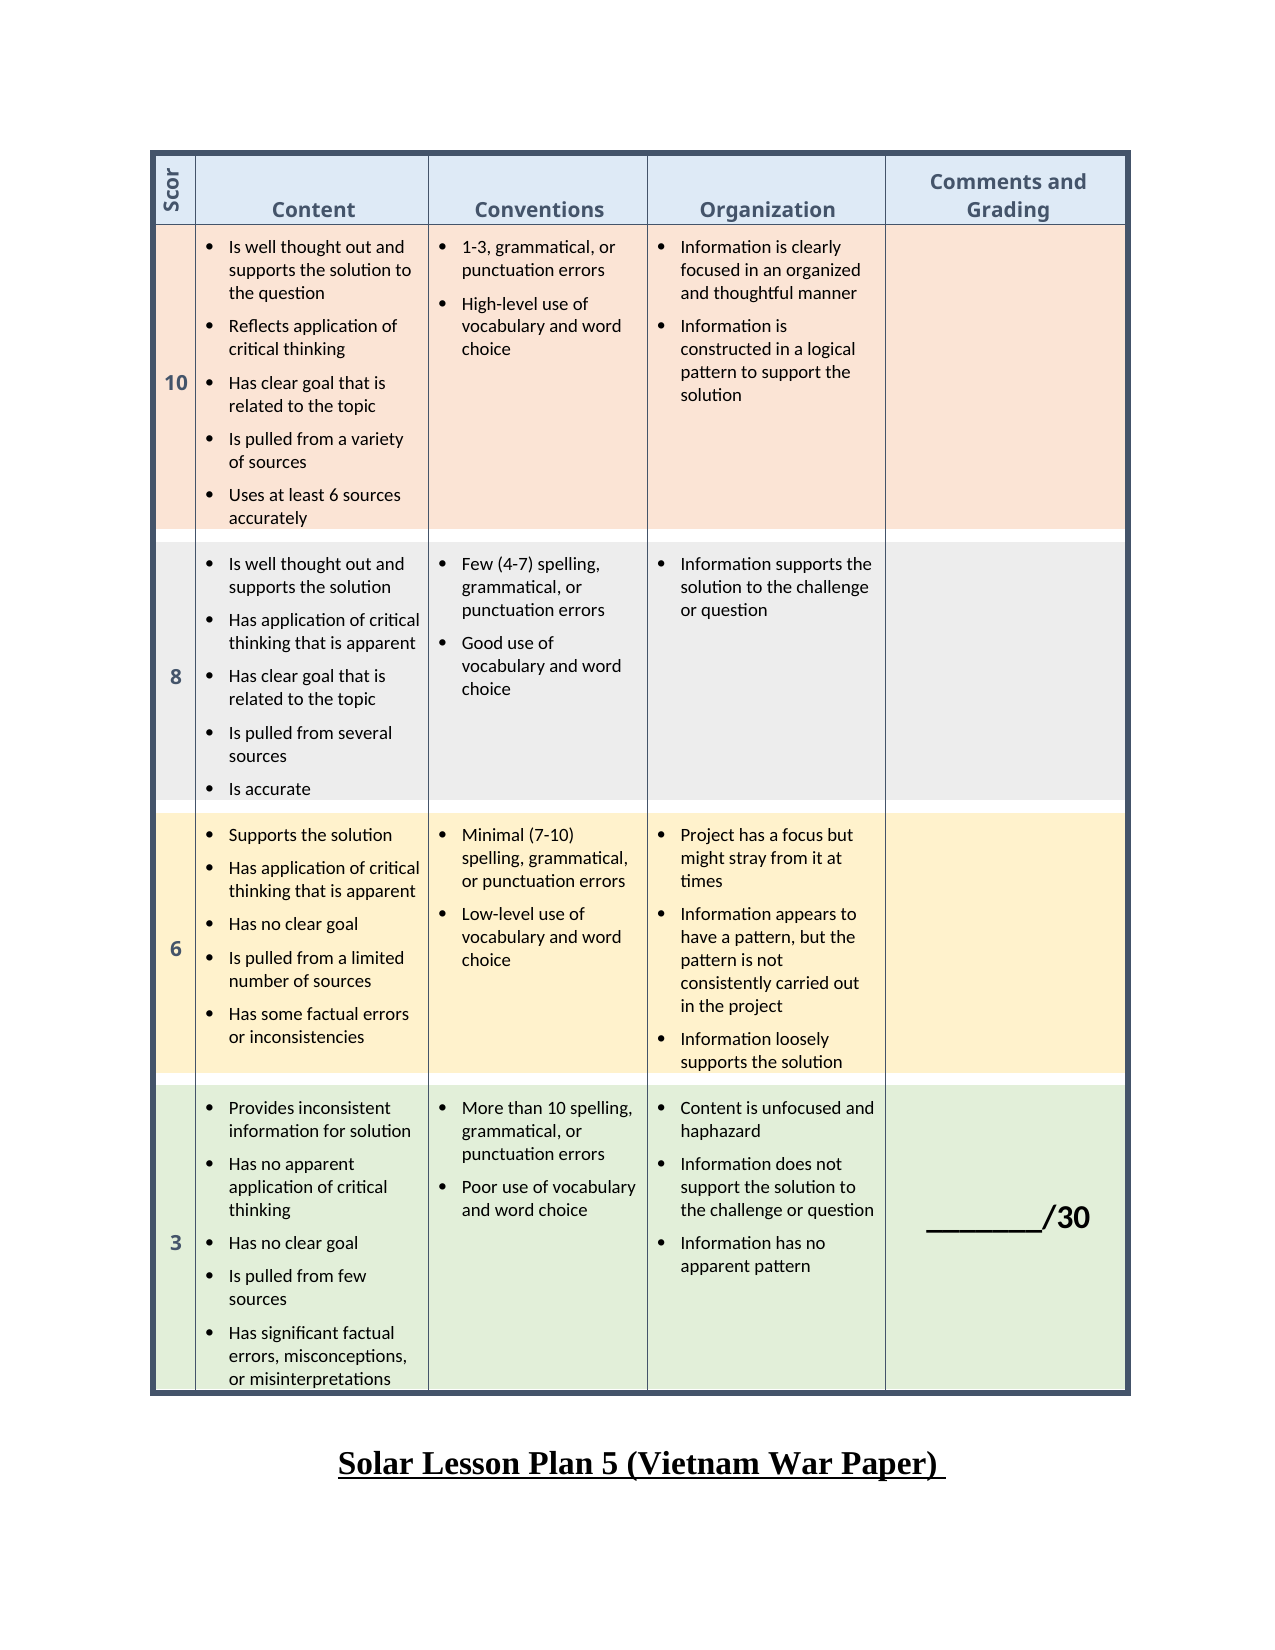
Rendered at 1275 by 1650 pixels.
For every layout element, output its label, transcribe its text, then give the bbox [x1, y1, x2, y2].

table_cell Provides inconsistent information for solution Has no apparent application of critical thinking Has no clear goal Is pulled from few sources Has significant factual errors, misconceptions, or misinterpretations [196, 1085, 428, 1389]
table_cell 1-3, grammatical, or punctuation errors High-level use of vocabulary and word choice [429, 225, 647, 529]
table_header Conventions [429, 156, 647, 224]
table_header Organization [648, 156, 885, 224]
table_cell [886, 542, 1125, 800]
table_cell Is well thought out and supports the solution Has application of critical thinking that is apparent Has clear goal that is related to the topic Is pulled from several sources Is accurate [196, 542, 428, 800]
table_cell Content is unfocused and haphazard Information does not support the solution to the challenge or question Information has no apparent pattern [648, 1085, 885, 1389]
text Solar Lesson Plan 5 (Vietnam War Paper) [150, 1443, 1125, 1482]
table_cell 6 [156, 813, 195, 1073]
table_cell More than 10 spelling, grammatical, or punctuation errors Poor use of vocabulary and word choice [429, 1085, 647, 1389]
table_cell Supports the solution Has application of critical thinking that is apparent Has no clear goal Is pulled from a limited number of sources Has some factual errors or inconsistencies [196, 813, 428, 1073]
table_cell Information supports the solution to the challenge or question [648, 542, 885, 800]
table_cell Information is clearly focused in an organized and thoughtful manner Information is constructed in a logical pattern to support the solution [648, 225, 885, 529]
table_cell Is well thought out and supports the solution to the question Reflects application of critical thinking Has clear goal that is related to the topic Is pulled from a variety of sources Uses at least 6 sources accurately [196, 225, 428, 529]
table_cell Minimal (7-10) spelling, grammatical, or punctuation errors Low-level use of vocabulary and word choice [429, 813, 647, 1073]
table_cell Few (4-7) spelling, grammatical, or punctuation errors Good use of vocabulary and word choice [429, 542, 647, 800]
table_header Comments and Grading [886, 156, 1125, 224]
table_cell Project has a focus but might stray from it at times Information appears to have a pattern, but the pattern is not consistently carried out in the project Information loosely supports the solution [648, 813, 885, 1073]
table_cell [886, 225, 1125, 529]
table_cell [886, 813, 1125, 1073]
table_cell 8 [156, 542, 195, 800]
table_cell 3 [156, 1085, 195, 1389]
table_cell 10 [156, 225, 195, 529]
table_header Score Levels [156, 156, 195, 224]
table_header Content [196, 156, 428, 224]
table_cell _______/30 [886, 1085, 1125, 1389]
